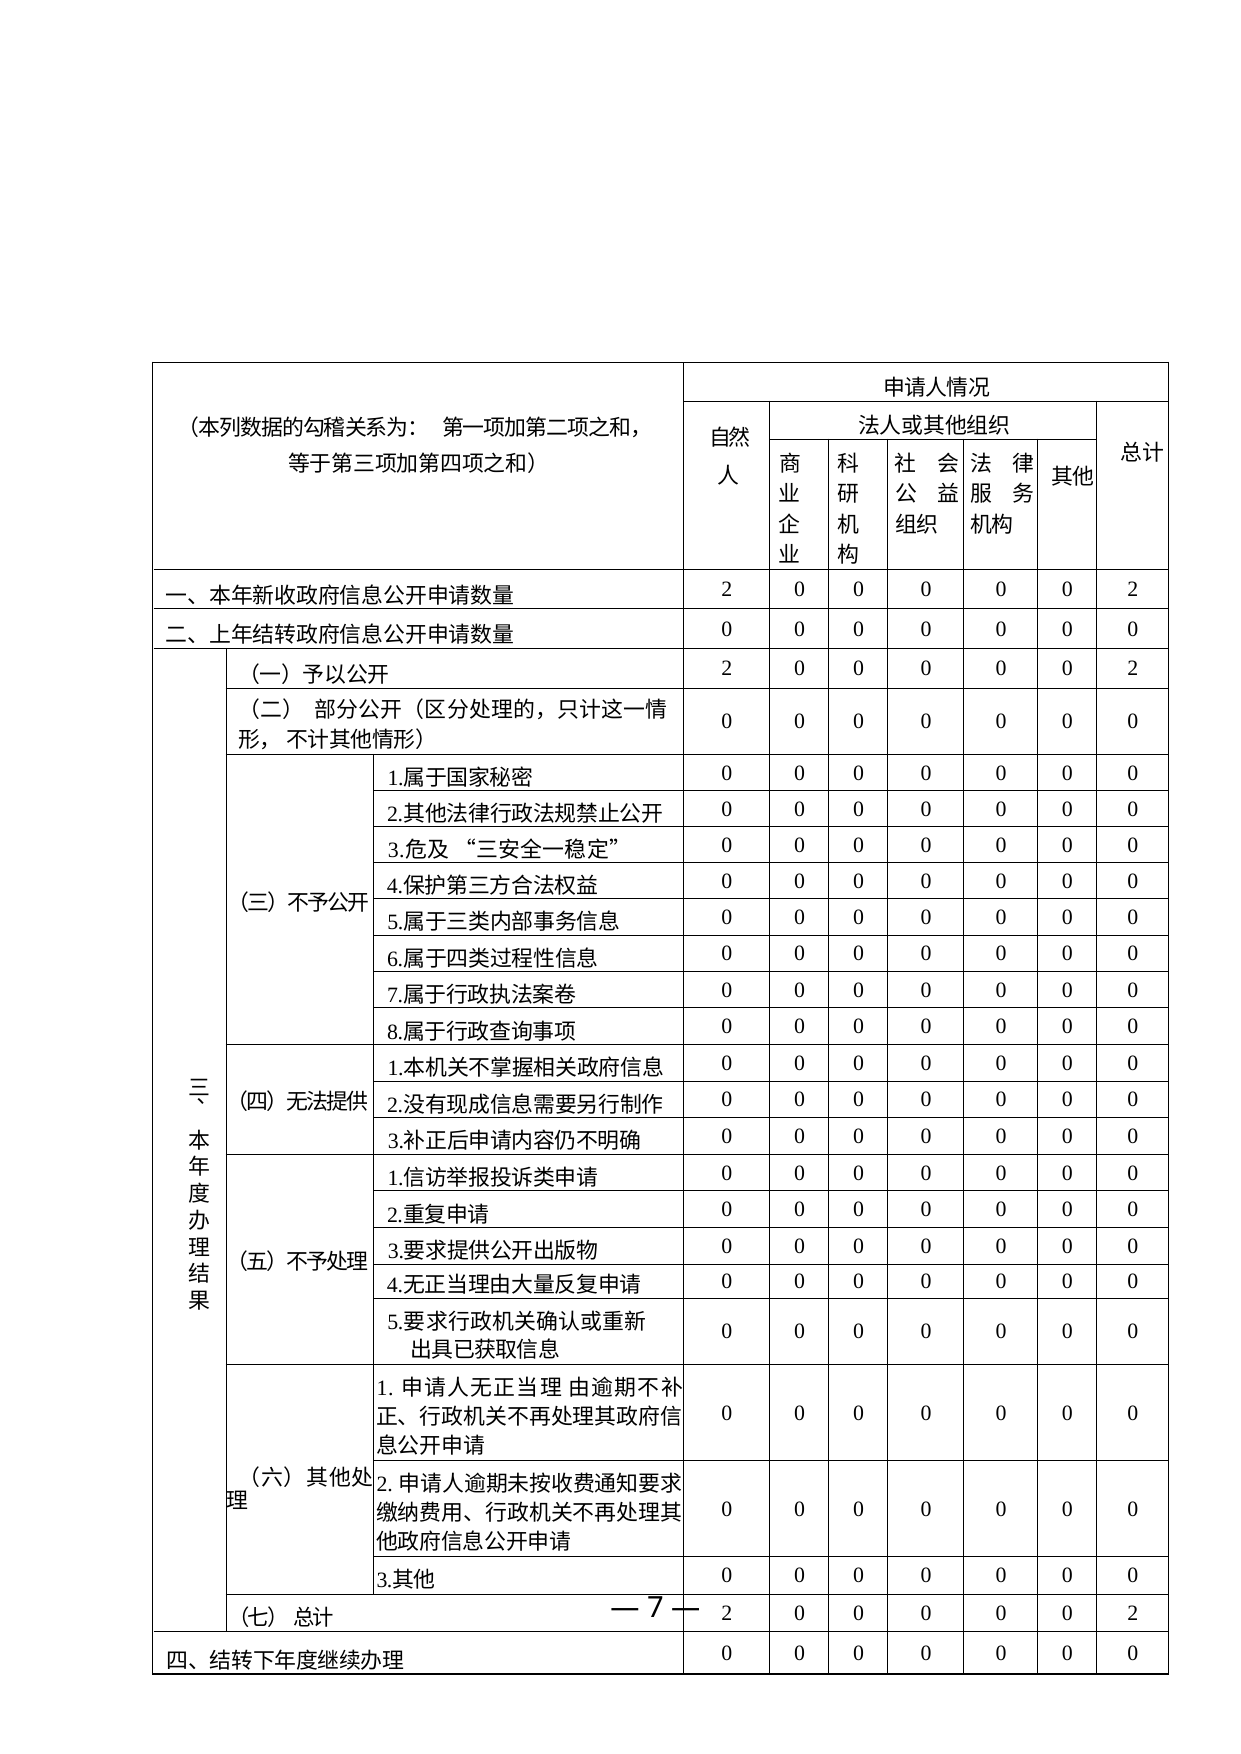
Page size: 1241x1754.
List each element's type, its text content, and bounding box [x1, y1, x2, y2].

table_cell 0 [1038, 755, 1096, 790]
table_cell 0 [1038, 1118, 1096, 1154]
table_cell 0 [1097, 936, 1168, 971]
table_cell 0 [829, 1155, 887, 1190]
table_cell 2 [684, 1595, 769, 1631]
table_cell 0 [888, 791, 963, 826]
table_cell 1.本机关不掌握相关政府信息 [374, 1045, 683, 1081]
table_cell 0 [829, 1191, 887, 1227]
table_cell 0 [770, 827, 828, 862]
table_cell 0 [770, 1461, 828, 1556]
table_cell 0 [684, 899, 769, 934]
table_cell 总计 [1097, 402, 1168, 569]
table_cell 0 [684, 972, 769, 1007]
table_cell 5.要求行政机关确认或重新 出具已获取信息 [374, 1299, 683, 1364]
table_cell 0 [888, 1045, 963, 1081]
table_cell 0 [1038, 609, 1096, 648]
table_cell 0 [888, 1265, 963, 1297]
table_cell 0 [964, 863, 1037, 898]
table_header 申请人情况 [684, 363, 1168, 401]
table_cell 0 [1097, 689, 1168, 754]
table_cell 0 [684, 1557, 769, 1593]
table_cell 2. 申请人逾期未按收费通知要求 缴纳费用、行政机关不再处理其他政府信息公开申请 [374, 1461, 683, 1556]
table_cell 0 [829, 1365, 887, 1460]
table_cell 0 [829, 899, 887, 934]
table_cell 0 [770, 755, 828, 790]
table_cell 0 [684, 1155, 769, 1190]
table_cell 0 [1097, 899, 1168, 934]
table_cell 0 [1038, 1595, 1096, 1631]
table_cell 0 [888, 936, 963, 971]
table_cell 0 [829, 1265, 887, 1297]
table_cell 自然 人 [684, 402, 769, 569]
table_cell 0 [1097, 1118, 1168, 1154]
table_cell 0 [1038, 1045, 1096, 1081]
table_cell 6.属于四类过程性信息 [374, 936, 683, 971]
table_cell 7.属于行政执法案卷 [374, 972, 683, 1007]
table_cell 0 [770, 791, 828, 826]
table_cell 0 [888, 827, 963, 862]
table_cell 0 [888, 570, 963, 608]
table_cell 0 [684, 1118, 769, 1154]
table_cell 0 [1097, 1008, 1168, 1044]
table_cell 0 [1038, 899, 1096, 934]
table_cell 2.其他法律行政法规禁止公开 [374, 791, 683, 826]
table_cell 0 [829, 972, 887, 1007]
table_cell 0 [770, 689, 828, 754]
table_cell 0 [964, 755, 1037, 790]
table_cell 0 [829, 1228, 887, 1264]
table_cell 0 [964, 1082, 1037, 1117]
table_cell 0 [1097, 1191, 1168, 1227]
table_cell 0 [1038, 1299, 1096, 1364]
table_cell 0 [1038, 649, 1096, 687]
table_cell 0 [684, 1228, 769, 1264]
table_cell 0 [684, 755, 769, 790]
table_cell 0 [964, 1595, 1037, 1631]
table_cell 0 [770, 1595, 828, 1631]
table_cell 0 [888, 1191, 963, 1227]
table_cell 4.保护第三方合法权益 [374, 863, 683, 898]
table_cell 0 [888, 1228, 963, 1264]
table_cell 3.其他 [374, 1557, 683, 1593]
table_cell （三）不予公开 [227, 755, 373, 1044]
table_cell 2 [1097, 649, 1168, 687]
table_cell 0 [770, 649, 828, 687]
table_cell 0 [1097, 863, 1168, 898]
table_cell 0 [964, 1008, 1037, 1044]
table_cell 0 [1038, 1228, 1096, 1264]
table_cell 0 [888, 1365, 963, 1460]
table_cell 0 [829, 827, 887, 862]
table_cell 2.重复申请 [374, 1191, 683, 1227]
table_cell 0 [1038, 863, 1096, 898]
table_cell （七） 总计 [227, 1595, 683, 1631]
table_cell 0 [1097, 1045, 1168, 1081]
table_cell 0 [770, 1191, 828, 1227]
table_cell 2.没有现成信息需要另行制作 [374, 1082, 683, 1117]
table_cell 5.属于三类内部事务信息 [374, 899, 683, 934]
table_cell 科研 机构 [829, 440, 887, 569]
table_cell 0 [1038, 1155, 1096, 1190]
table_cell 0 [888, 899, 963, 934]
table_cell 0 [964, 1265, 1037, 1297]
table_cell 0 [770, 1557, 828, 1593]
table_cell 4.无正当理由大量反复申请 [374, 1265, 683, 1297]
table_cell 0 [1038, 1008, 1096, 1044]
table_cell （四）无法提供 [227, 1045, 373, 1154]
table_cell 0 [1038, 570, 1096, 608]
table_cell （一）予以公开 [227, 649, 683, 687]
table_cell （六）其他处理 [227, 1365, 373, 1593]
table_cell 0 [684, 1365, 769, 1460]
table_cell 0 [888, 1557, 963, 1593]
table_cell 0 [964, 609, 1037, 648]
table_cell 0 [770, 1155, 828, 1190]
table_cell 0 [770, 936, 828, 971]
table_cell 0 [1038, 1557, 1096, 1593]
table_cell 0 [770, 1008, 828, 1044]
table_cell 0 [964, 791, 1037, 826]
table_cell 0 [964, 570, 1037, 608]
table_cell 0 [964, 689, 1037, 754]
table_cell 0 [829, 1299, 887, 1364]
table_cell 0 [964, 1228, 1037, 1264]
table_cell 0 [964, 936, 1037, 971]
table_cell 0 [829, 689, 887, 754]
table_cell 0 [1097, 1228, 1168, 1264]
table_cell 0 [684, 1191, 769, 1227]
table_cell 1. 申请人无正当理 由逾期不补 正、行政机关不再处理其政府信息公开申请 [374, 1365, 683, 1460]
table_cell 0 [964, 1632, 1037, 1673]
table_cell 0 [964, 1118, 1037, 1154]
table_cell 四、结转下年度继续办理 [153, 1632, 683, 1673]
table_cell 0 [1097, 609, 1168, 648]
table_cell 0 [684, 1461, 769, 1556]
table_cell 0 [888, 649, 963, 687]
table_cell 0 [684, 1082, 769, 1117]
table_cell 0 [964, 649, 1037, 687]
table_cell 0 [770, 1632, 828, 1673]
table_cell 0 [1038, 972, 1096, 1007]
table_cell 0 [888, 972, 963, 1007]
table_cell （五）不予处理 [227, 1155, 373, 1364]
table_cell 0 [964, 1155, 1037, 1190]
table_cell 0 [888, 1461, 963, 1556]
table_cell 0 [1038, 791, 1096, 826]
table_cell 0 [829, 1118, 887, 1154]
table_cell 0 [684, 689, 769, 754]
table_cell 0 [1038, 1632, 1096, 1673]
table_cell 0 [888, 863, 963, 898]
table_cell 2 [684, 570, 769, 608]
table_cell 3.要求提供公开出版物 [374, 1228, 683, 1264]
table_cell 0 [684, 1299, 769, 1364]
table_cell 0 [964, 1299, 1037, 1364]
table_cell 1.信访举报投诉类申请 [374, 1155, 683, 1190]
table_cell 0 [684, 936, 769, 971]
table_cell （二） 部分公开（区分处理的，只计这一情形， 不计其他情形） [227, 689, 683, 754]
table_cell 0 [829, 755, 887, 790]
table_cell 0 [1038, 689, 1096, 754]
table_cell 0 [684, 1045, 769, 1081]
table_cell 0 [1097, 1155, 1168, 1190]
table_cell 0 [1038, 1461, 1096, 1556]
table_cell 0 [770, 863, 828, 898]
table_cell 0 [964, 827, 1037, 862]
table_cell 2 [684, 649, 769, 687]
table_cell 3.补正后申请内容仍不明确 [374, 1118, 683, 1154]
table_cell 0 [770, 1265, 828, 1297]
table_cell 0 [1097, 755, 1168, 790]
table_cell 3.危及 “三安全一稳定” [374, 827, 683, 862]
table_cell 0 [770, 1365, 828, 1460]
table_cell 法律服 务机构 [964, 440, 1037, 569]
table_cell 0 [888, 1118, 963, 1154]
table_cell 0 [829, 1595, 887, 1631]
table_cell 一、本年新收政府信息公开申请数量 [153, 570, 683, 608]
table_cell 0 [888, 1595, 963, 1631]
table_cell 0 [684, 1632, 769, 1673]
table_cell 0 [684, 1008, 769, 1044]
table_cell 0 [684, 791, 769, 826]
table_cell 0 [964, 1461, 1037, 1556]
table_cell 法人或其他组织 [770, 402, 1096, 438]
table_cell 0 [829, 936, 887, 971]
table_cell 0 [888, 1632, 963, 1673]
table_cell 0 [888, 1299, 963, 1364]
table_cell 0 [1097, 1461, 1168, 1556]
table_cell 0 [1097, 1265, 1168, 1297]
table_cell 0 [684, 827, 769, 862]
table_cell 0 [829, 1461, 887, 1556]
table_cell 0 [964, 1365, 1037, 1460]
table_cell 0 [829, 1632, 887, 1673]
table_cell 0 [1038, 1365, 1096, 1460]
table_cell 2 [1097, 570, 1168, 608]
table_cell 0 [1097, 827, 1168, 862]
table_cell 0 [770, 609, 828, 648]
table_cell 0 [770, 1118, 828, 1154]
table_cell 三、 本 年 度 办 理 结 果 [153, 649, 226, 1631]
table_cell 0 [770, 1082, 828, 1117]
table_cell 0 [829, 1557, 887, 1593]
table_cell 0 [770, 899, 828, 934]
table_cell 0 [684, 609, 769, 648]
table_cell 0 [829, 1008, 887, 1044]
table_cell 0 [964, 1191, 1037, 1227]
table_cell 0 [829, 570, 887, 608]
table_cell 0 [1038, 1082, 1096, 1117]
table_cell 0 [888, 609, 963, 648]
table_cell 0 [1097, 791, 1168, 826]
table_cell 0 [1038, 1265, 1096, 1297]
table_header （本列数据的勾稽关系为： 第一项加第二项之和， 等于第三项加第四项之和） [153, 363, 683, 569]
table_cell 0 [829, 791, 887, 826]
table_cell 0 [1038, 1191, 1096, 1227]
table_cell 二、上年结转政府信息公开申请数量 [153, 609, 683, 648]
table_cell 其他 [1038, 440, 1096, 569]
table_cell 0 [964, 1045, 1037, 1081]
table_cell 0 [829, 1082, 887, 1117]
table_cell 2 [1097, 1595, 1168, 1631]
table_cell 0 [888, 1155, 963, 1190]
table_cell 0 [1097, 972, 1168, 1007]
table_cell 0 [1038, 936, 1096, 971]
table_cell 0 [888, 689, 963, 754]
table_cell 0 [770, 972, 828, 1007]
table_cell 0 [1097, 1632, 1168, 1673]
table_cell 0 [770, 1299, 828, 1364]
table_cell 0 [829, 863, 887, 898]
table_cell 0 [829, 1045, 887, 1081]
table_cell 0 [964, 899, 1037, 934]
table_cell 0 [964, 1557, 1037, 1593]
table_cell 1.属于国家秘密 [374, 755, 683, 790]
table_cell 0 [684, 863, 769, 898]
table_cell 0 [1097, 1365, 1168, 1460]
table_cell 0 [1097, 1299, 1168, 1364]
table_cell 0 [684, 1265, 769, 1297]
table_cell 商业 企业 [770, 440, 828, 569]
table_cell 0 [964, 972, 1037, 1007]
table_cell 0 [770, 570, 828, 608]
table_cell 0 [829, 609, 887, 648]
table_cell 0 [770, 1228, 828, 1264]
table_cell 0 [829, 649, 887, 687]
table_cell 0 [888, 1082, 963, 1117]
table_cell 社会公 益组织 [888, 440, 963, 569]
table_cell 0 [1038, 827, 1096, 862]
table_cell 0 [770, 1045, 828, 1081]
table_cell 0 [1097, 1557, 1168, 1593]
table_cell 0 [1097, 1082, 1168, 1117]
table_cell 0 [888, 1008, 963, 1044]
table_cell 0 [888, 755, 963, 790]
table_cell 8.属于行政查询事项 [374, 1008, 683, 1044]
